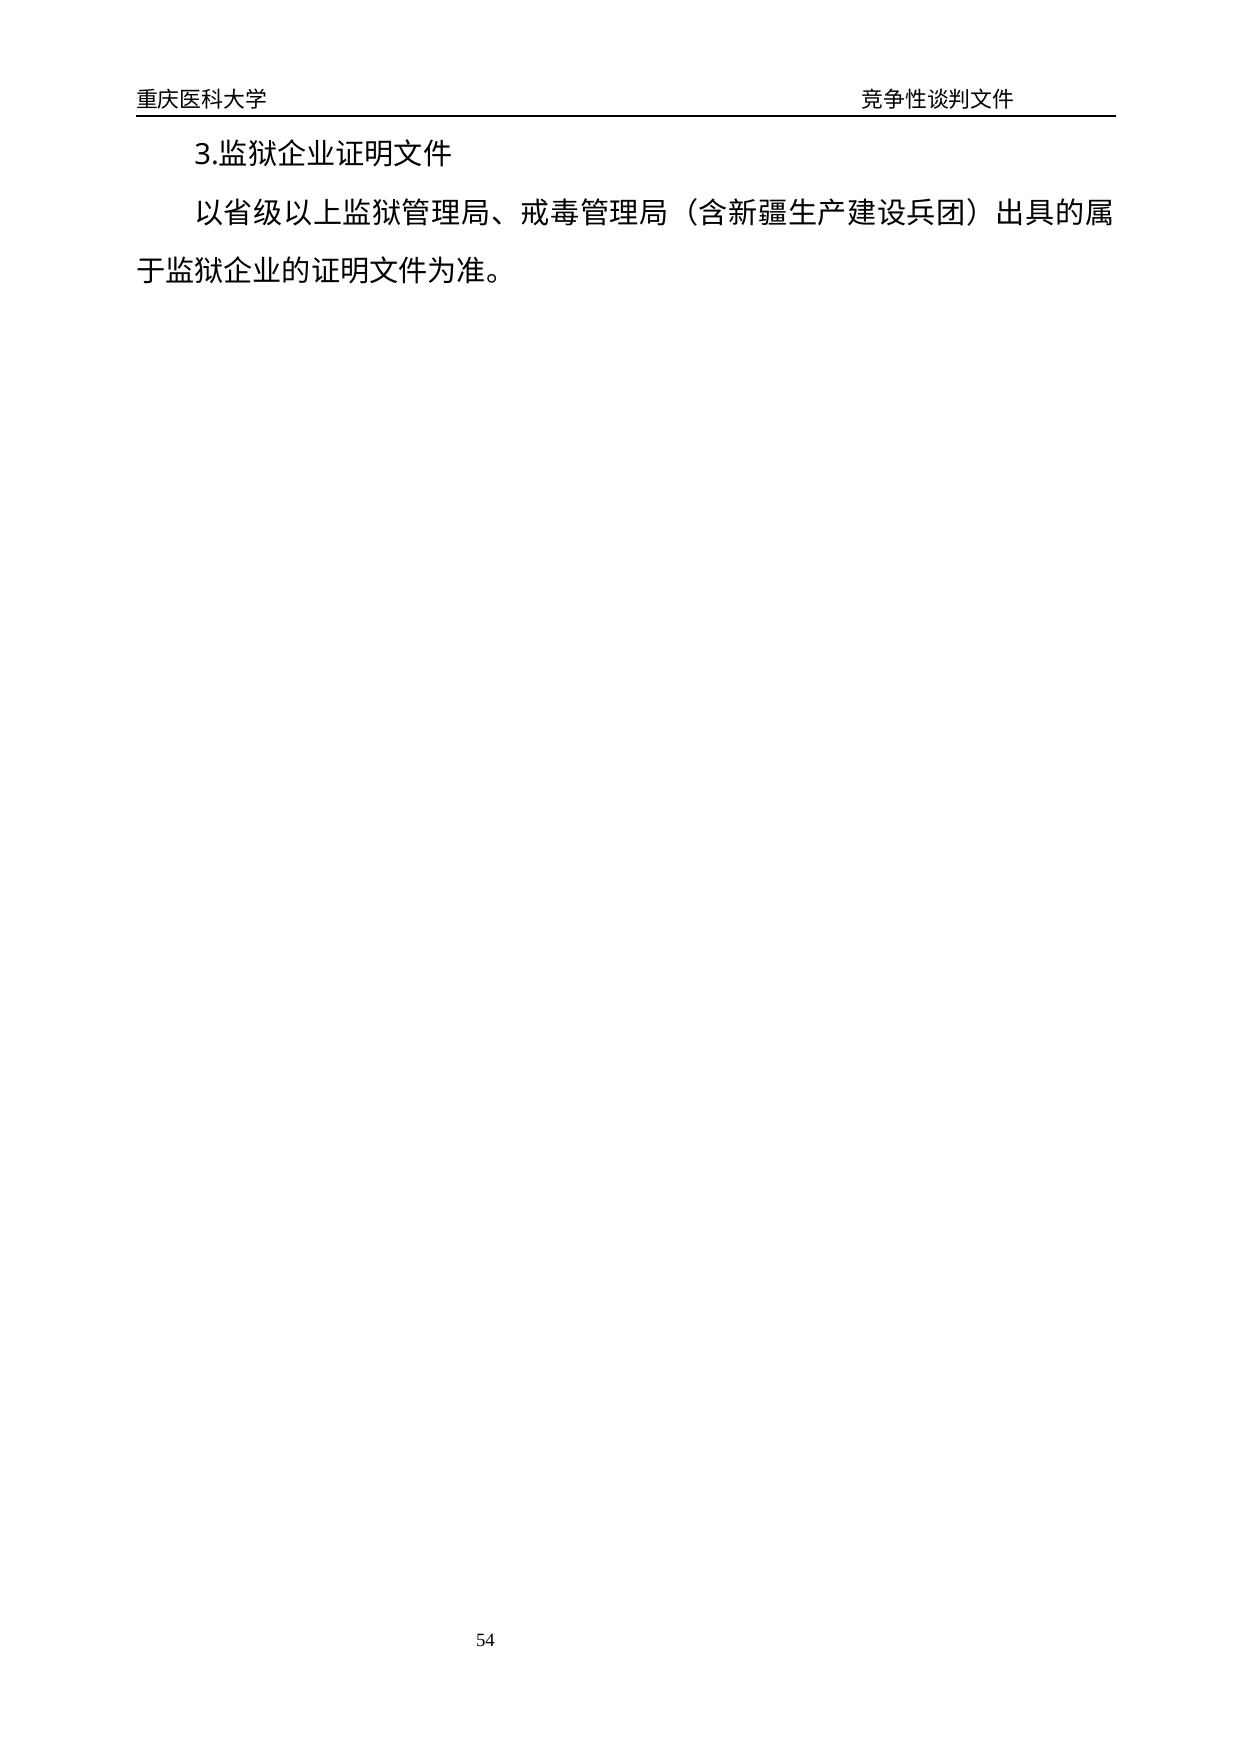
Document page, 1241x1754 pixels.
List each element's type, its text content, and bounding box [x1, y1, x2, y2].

text 以省级以上监狱管理局、戒毒管理局（含新疆生产建设兵团）出具的属于监狱企业的证明文件为准。4.残疾人福利性单位声明函 [136, 176, 1116, 293]
text 3.监狱企业证明文件 [136, 118, 1116, 176]
